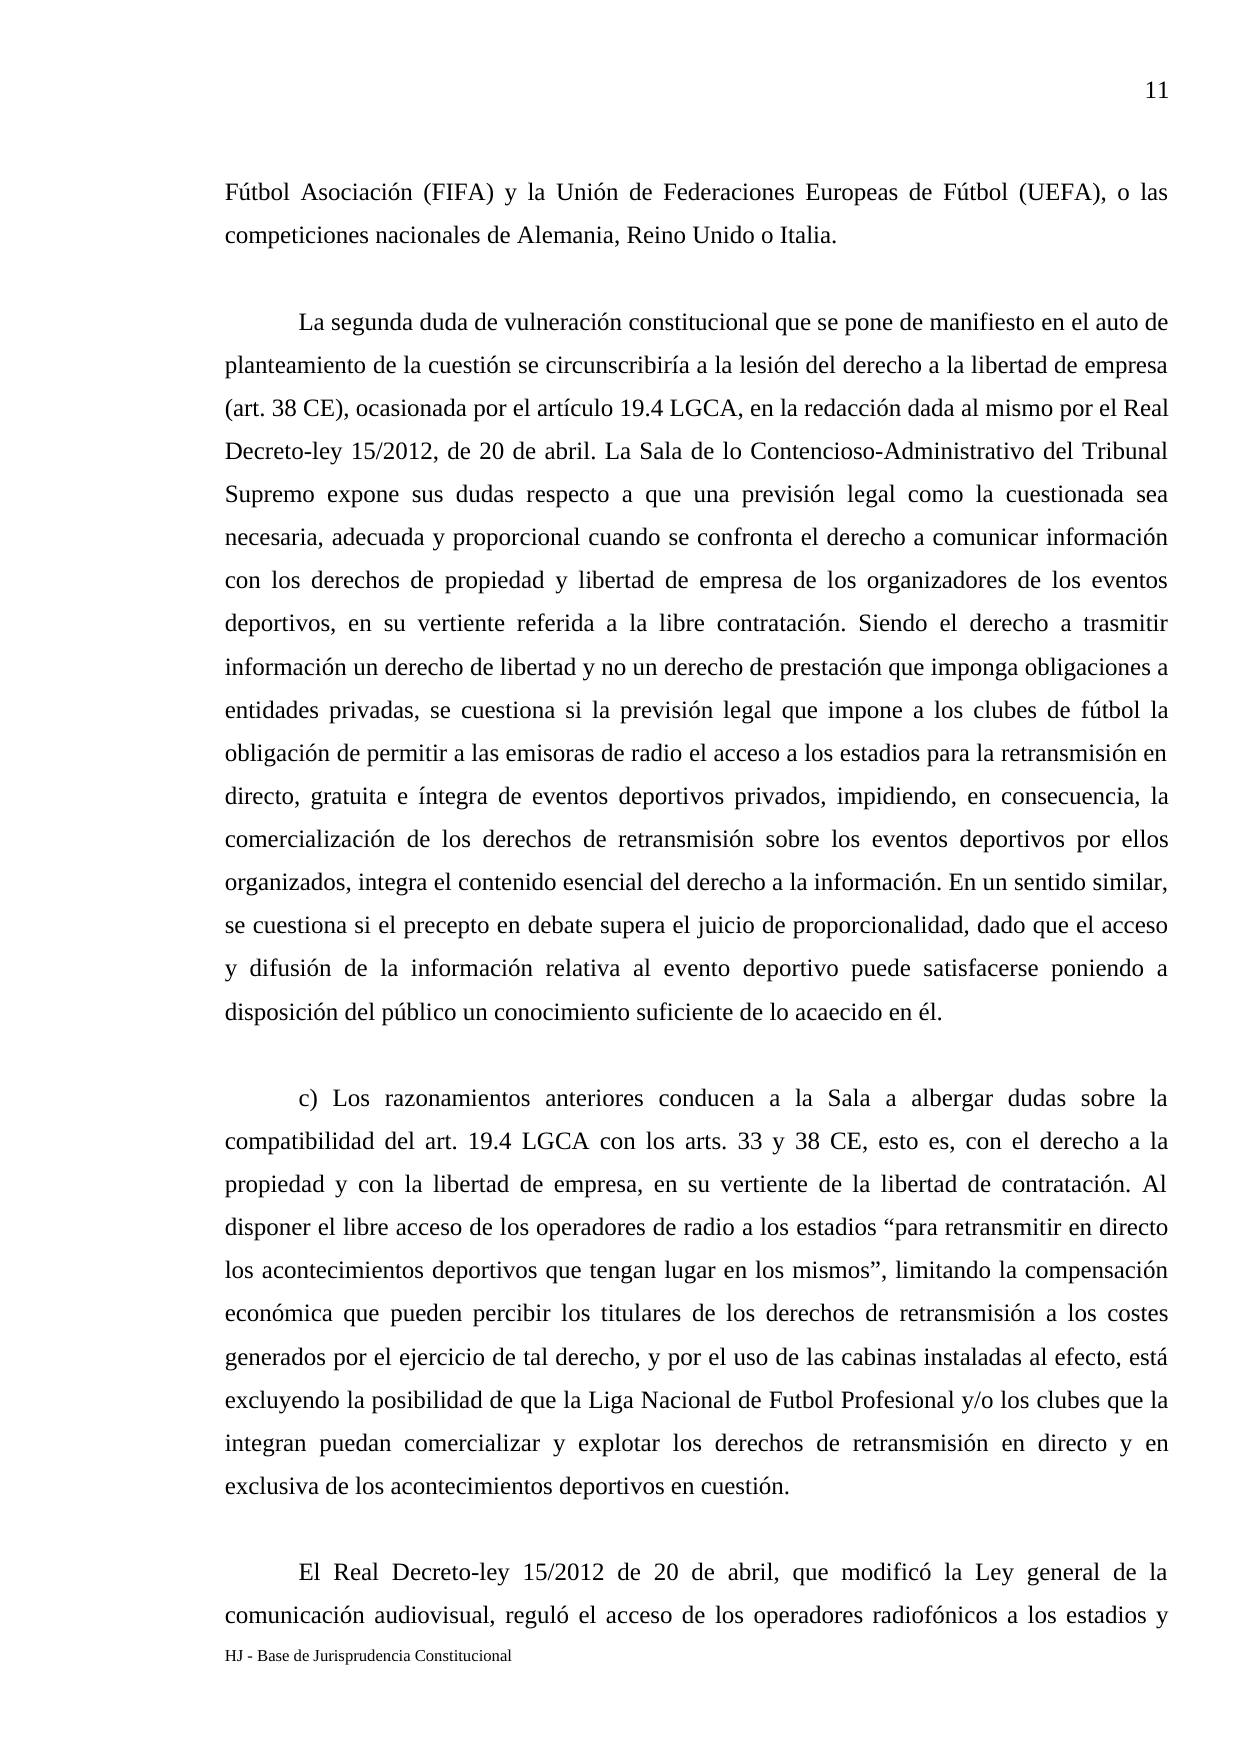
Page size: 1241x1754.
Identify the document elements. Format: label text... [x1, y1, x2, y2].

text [224, 1557, 1169, 1629]
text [224, 177, 1169, 249]
text La segunda duda de vulneración constitucional que se pone de manifiesto en el auto de planteamiento de la cuestión se circunscribiría a la lesión del derecho a la libertad de empresa (art. 38 CE), ocasionada por el artículo 19.4 LGCA, en la redacción dada al mismo por el Real Decreto-ley 15/2012, de 20 de abril. La Sala de lo Contencioso-Administrativo del Tribunal Supremo expone sus dudas respecto a que una previsión legal como la cuestionada sea necesaria, adecuada y proporcional cuando se confronta el derecho a comunicar información con los derechos de propiedad y libertad de empresa de los organizadores de los eventos deportivos, en su vertiente referida a la libre contratación. Siendo el derecho a trasmitir información un derecho de libertad y no un derecho de prestación que imponga obligaciones a entidades privadas, se cuestiona si la previsión legal que impone a los clubes de fútbol la obligación de permitir a las emisoras de radio el acceso a los estadios para la retransmisión en directo, gratuita e íntegra de eventos deportivos privados, impidiendo, en consecuencia, la comercialización de los derechos de retransmisión sobre los eventos deportivos por ellos organizados, integra el contenido esencial del derecho a la información. En un sentido similar, se cuestiona si el precepto en debate supera el juicio de proporcionalidad, dado que el acceso y difusión de la información relativa al evento deportivo puede satisfacerse poniendo a disposición del público un conocimiento suficiente de lo acaecido en él. [224, 307, 1169, 1025]
text c) Los razonamientos anteriores conducen a la Sala a albergar dudas sobre la compatibilidad del art. 19.4 LGCA con los arts. 33 y 38 CE, esto es, con el derecho a la propiedad y con la libertad de empresa, en su vertiente de la libertad de contratación. Al disponer el libre acceso de los operadores de radio a los estadios “para retransmitir en directo los acontecimientos deportivos que tengan lugar en los mismos”, limitando la compensación económica que pueden percibir los titulares de los derechos de retransmisión a los costes generados por el ejercicio de tal derecho, y por el uso de las cabinas instaladas al efecto, está excluyendo la posibilidad de que la Liga Nacional de Futbol Profesional y/o los clubes que la integran puedan comercializar y explotar los derechos de retransmisión en directo y en exclusiva de los acontecimientos deportivos en cuestión. [224, 1083, 1169, 1500]
